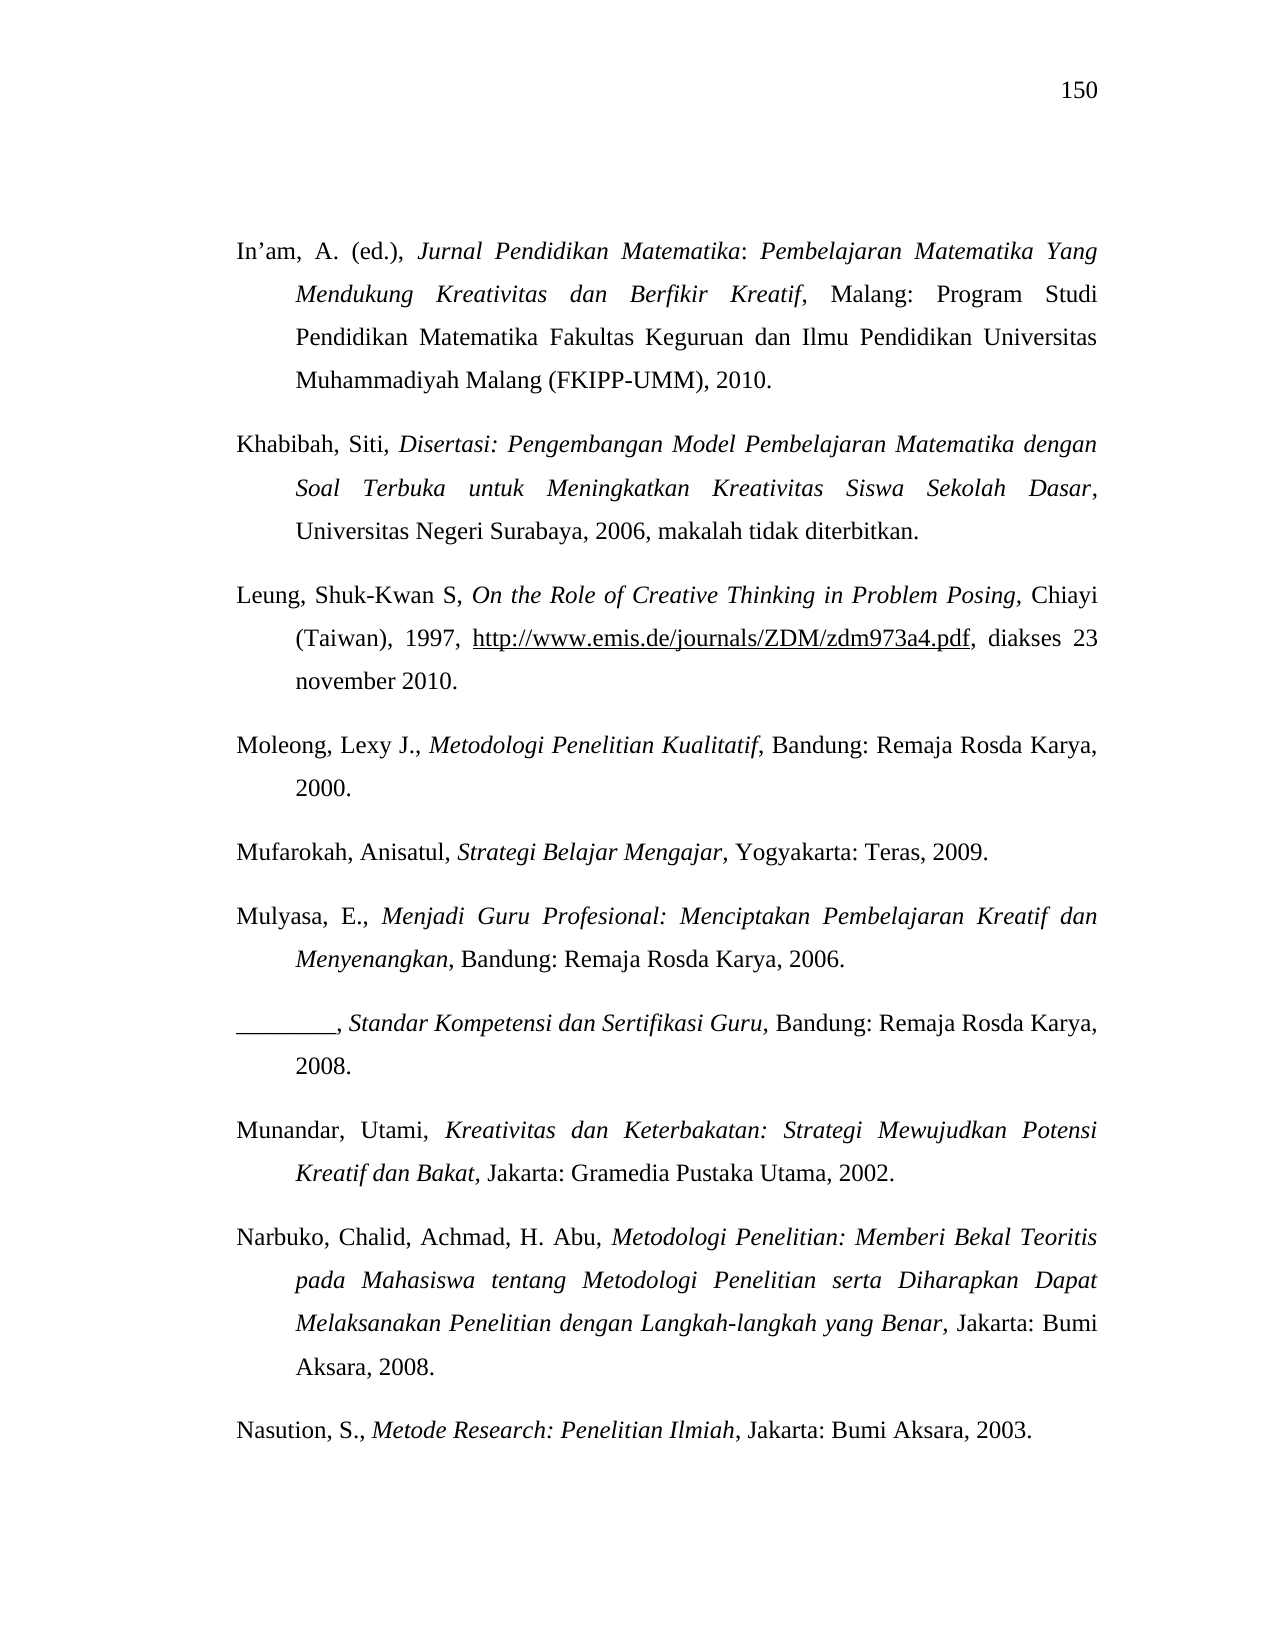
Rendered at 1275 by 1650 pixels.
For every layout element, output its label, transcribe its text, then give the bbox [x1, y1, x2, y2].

text Moleong, Lexy J., Metodologi Penelitian Kualitatif, Bandung: Remaja Rosda Karya, 2000. [236, 730, 1098, 802]
text In’am, A. (ed.), Jurnal Pendidikan Matematika: Pembelajaran Matematika Yang Mendukung Kreativitas dan Berfikir Kreatif, Malang: Program Studi Pendidikan Matematika Fakultas Keguruan dan Ilmu Pendidikan Universitas Muhammadiyah Malang (FKIPP-UMM), 2010. [236, 236, 1098, 394]
text Mufarokah, Anisatul, Strategi Belajar Mengajar, Yogyakarta: Teras, 2009. [236, 837, 1098, 866]
text ________, Standar Kompetensi dan Sertifikasi Guru, Bandung: Remaja Rosda Karya, 2008. [236, 1008, 1098, 1080]
text Leung, Shuk-Kwan S, On the Role of Creative Thinking in Problem Posing, Chiayi (Taiwan), 1997, http://www.emis.de/journals/ZDM/zdm973a4.pdf, diakses 23 november 2010. [236, 580, 1098, 695]
text Nasution, S., Metode Research: Penelitian Ilmiah, Jakarta: Bumi Aksara, 2003. [236, 1416, 1098, 1444]
text Khabibah, Siti, Disertasi: Pengembangan Model Pembelajaran Matematika dengan Soal Terbuka untuk Meningkatkan Kreativitas Siswa Sekolah Dasar, Universitas Negeri Surabaya, 2006, makalah tidak diterbitkan. [236, 429, 1098, 544]
text Mulyasa, E., Menjadi Guru Profesional: Menciptakan Pembelajaran Kreatif dan Menyenangkan, Bandung: Remaja Rosda Karya, 2006. [236, 901, 1098, 973]
text Munandar, Utami, Kreativitas dan Keterbakatan: Strategi Mewujudkan Potensi Kreatif dan Bakat, Jakarta: Gramedia Pustaka Utama, 2002. [236, 1115, 1098, 1187]
text Narbuko, Chalid, Achmad, H. Abu, Metodologi Penelitian: Memberi Bekal Teoritis pada Mahasiswa tentang Metodologi Penelitian serta Diharapkan Dapat Melaksanakan Penelitian dengan Langkah-langkah yang Benar, Jakarta: Bumi Aksara, 2008. [236, 1222, 1098, 1380]
